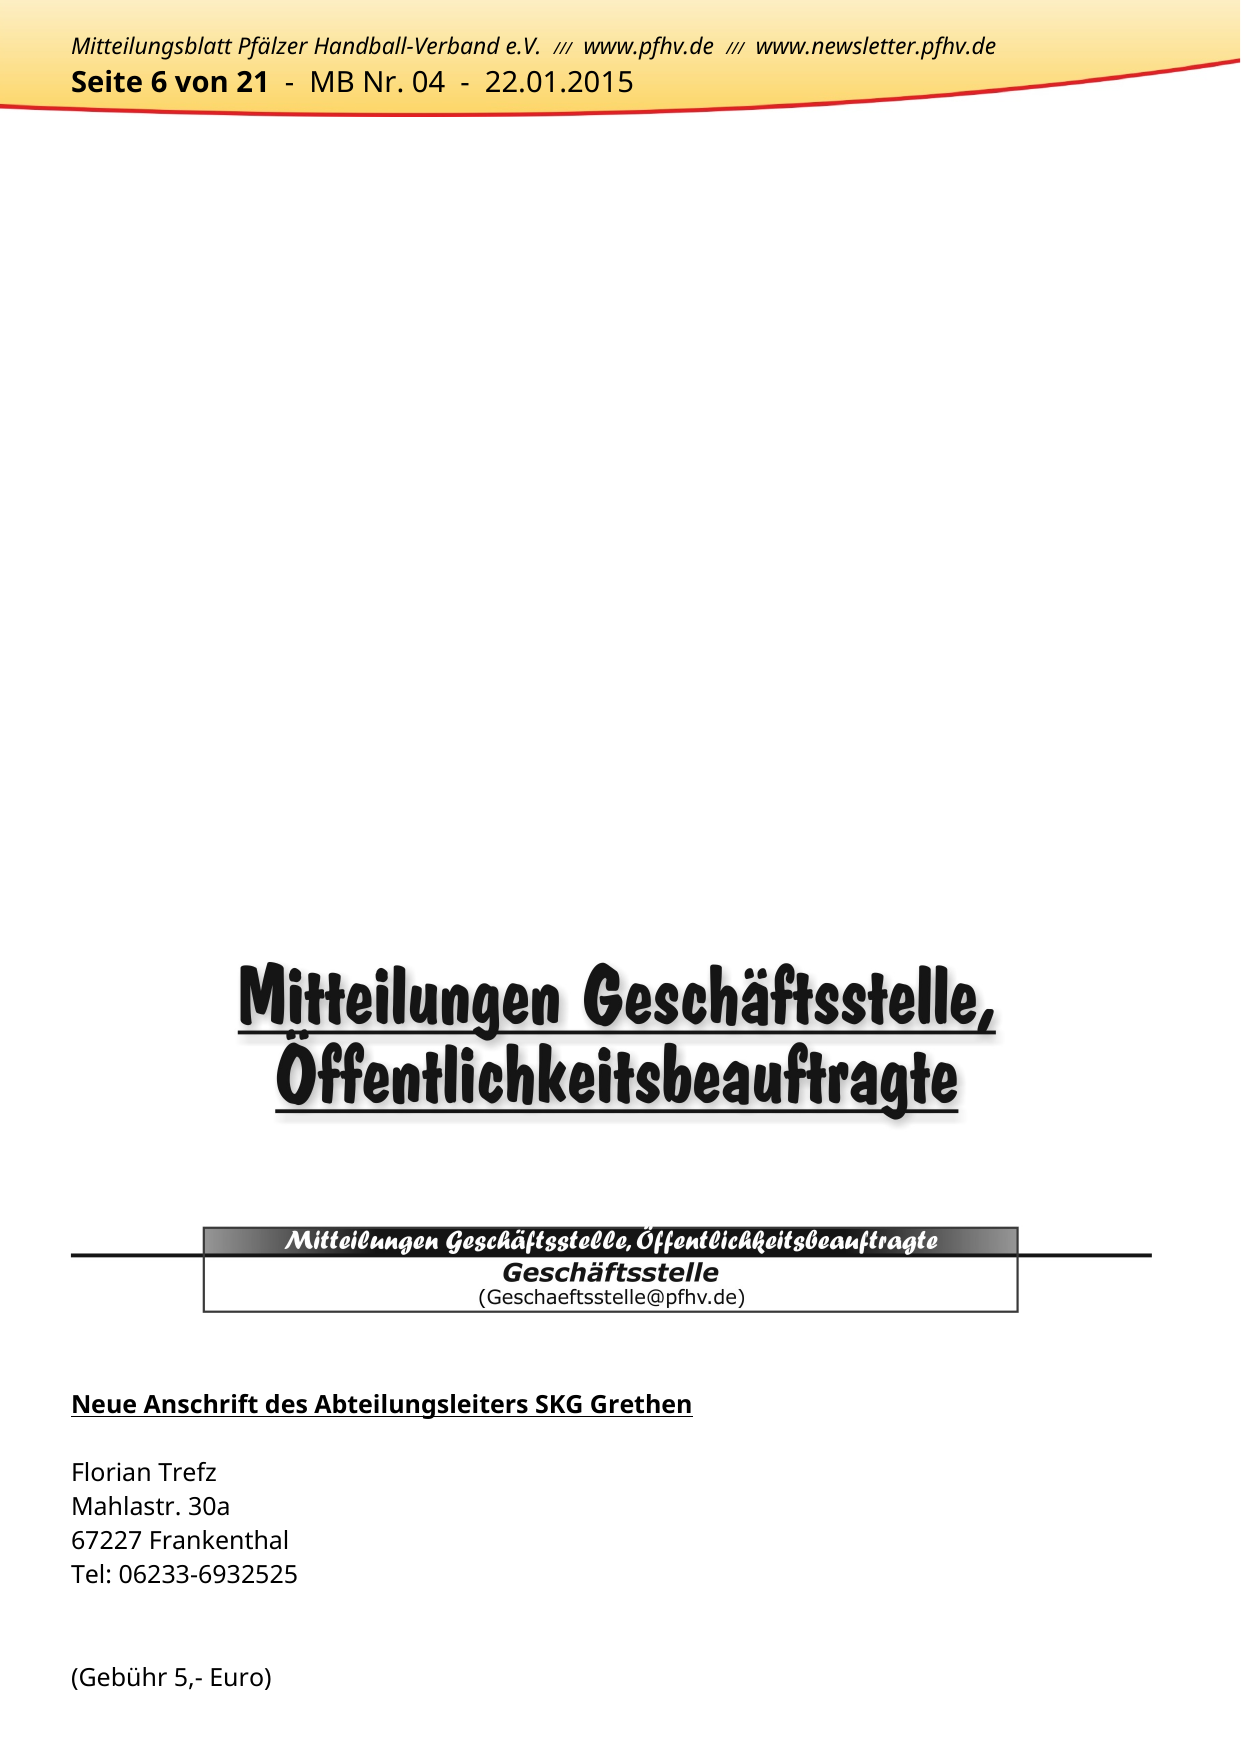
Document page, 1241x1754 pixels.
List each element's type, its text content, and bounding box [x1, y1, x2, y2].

text Mahlastr. 30a [71, 1489, 1169, 1523]
text Tel: 06233-6932525 [71, 1557, 1169, 1591]
picture [70, 1225, 1152, 1313]
text (Gebühr 5,- Euro) [71, 1659, 1169, 1693]
text Florian Trefz [71, 1455, 1169, 1489]
picture [0, 0, 1241, 117]
text 67227 Frankenthal [71, 1523, 1169, 1557]
picture [234, 960, 1007, 1132]
text Neue Anschrift des Abteilungsleiters SKG Grethen [71, 1387, 1169, 1421]
